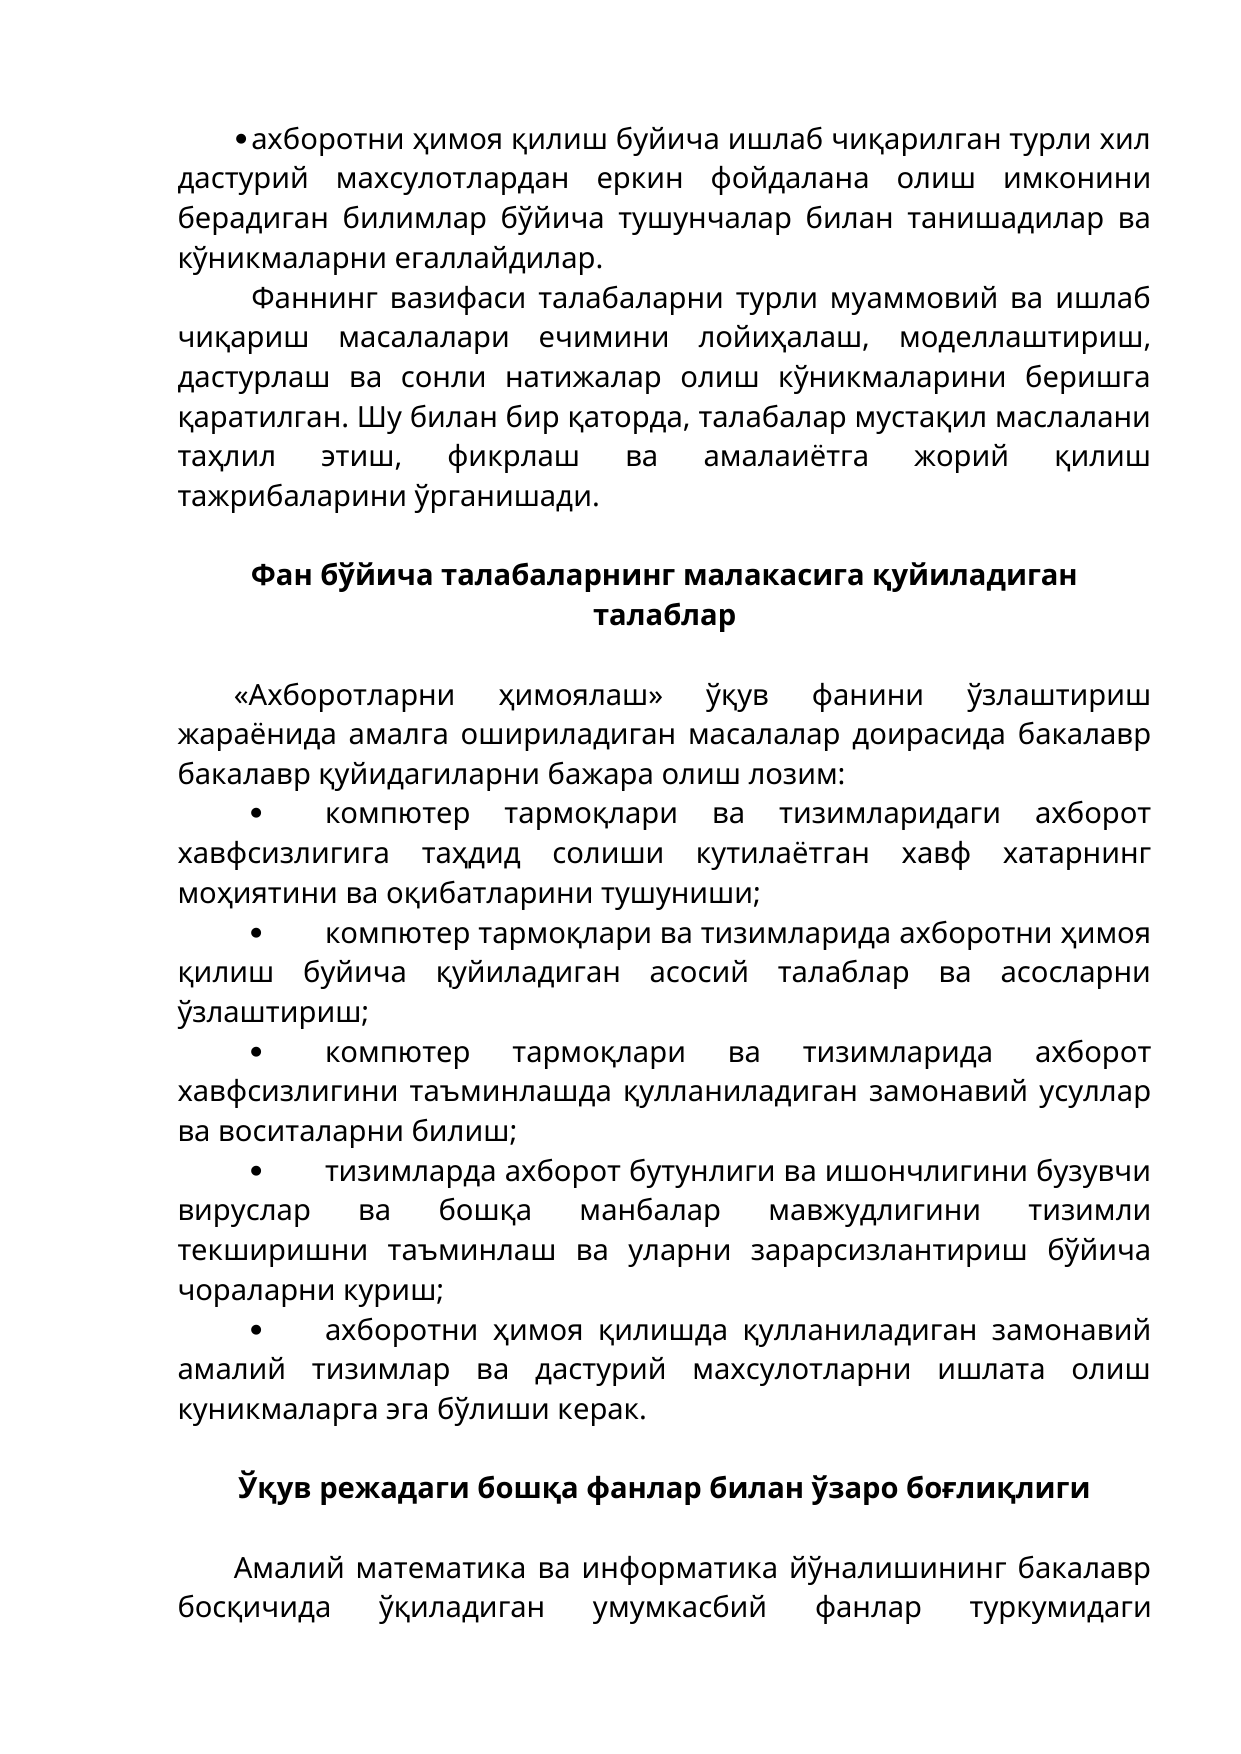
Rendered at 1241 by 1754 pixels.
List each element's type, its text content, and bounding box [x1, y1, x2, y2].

list компютер тармоқлари ва тизимларидаги ахборот хавфсизлигига таҳдид солиши кутилаётган хавф хатарнинг моҳиятини ва оқибатларини тушуниши; [177, 793, 1152, 912]
list ахборотни ҳимоя қилишда қулланиладиган замонавий амалий тизимлар ва дастурий махсулотларни ишлата олиш куникмаларга эга бўлиши керак. [177, 1309, 1152, 1428]
list компютер тармоқлари ва тизимларида ахборотни ҳимоя қилиш буйича қуйиладиган асосий талаблар ва асосларни ўзлаштириш; [177, 912, 1152, 1031]
text «Ахборотларни ҳимоялаш» ўқув фанини ўзлаштириш жараёнида амалга ошириладиган масалалар доирасида бакалавр бакалавр қуйидагиларни бажара олиш лозим: [177, 674, 1152, 793]
text Фан бўйича талабаларнинг малакасига қуйиладиган талаблар [177, 555, 1152, 634]
text Ўқув режадаги бошқа фанлар билан ўзаро боғлиқлиги [177, 1467, 1152, 1507]
list компютер тармоқлари ва тизимларида ахборот хавфсизлигини таъминлашда қулланиладиган замонавий усуллар ва воситаларни билиш; [177, 1031, 1152, 1150]
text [177, 1547, 1152, 1626]
list тизимларда ахборот бутунлиги ва ишончлигини бузувчи вируслар ва бошқа манбалар мавжудлигини тизимли текширишни таъминлаш ва уларни зарарсизлантириш бўйича чораларни куриш; [177, 1150, 1152, 1309]
list ахборотни ҳимоя қилиш буйича ишлаб чиқарилган турли хил дастурий махсулотлардан еркин фойдалана олиш имконини берадиган билимлар бўйича тушунчалар билан танишадилар ва кўникмаларни егаллайдилар. [177, 118, 1152, 277]
text Фаннинг вазифаси талабаларни турли муаммовий ва ишлаб чиқариш масалалари ечимини лойиҳалаш, моделлаштириш, дастурлаш ва сонли натижалар олиш кўникмаларини беришга қаратилган. Шу билан бир қаторда, талабалар мустақил маслалани таҳлил этиш, фикрлаш ва амалаиётга жорий қилиш тажрибаларини ўрганишади. [177, 277, 1152, 515]
